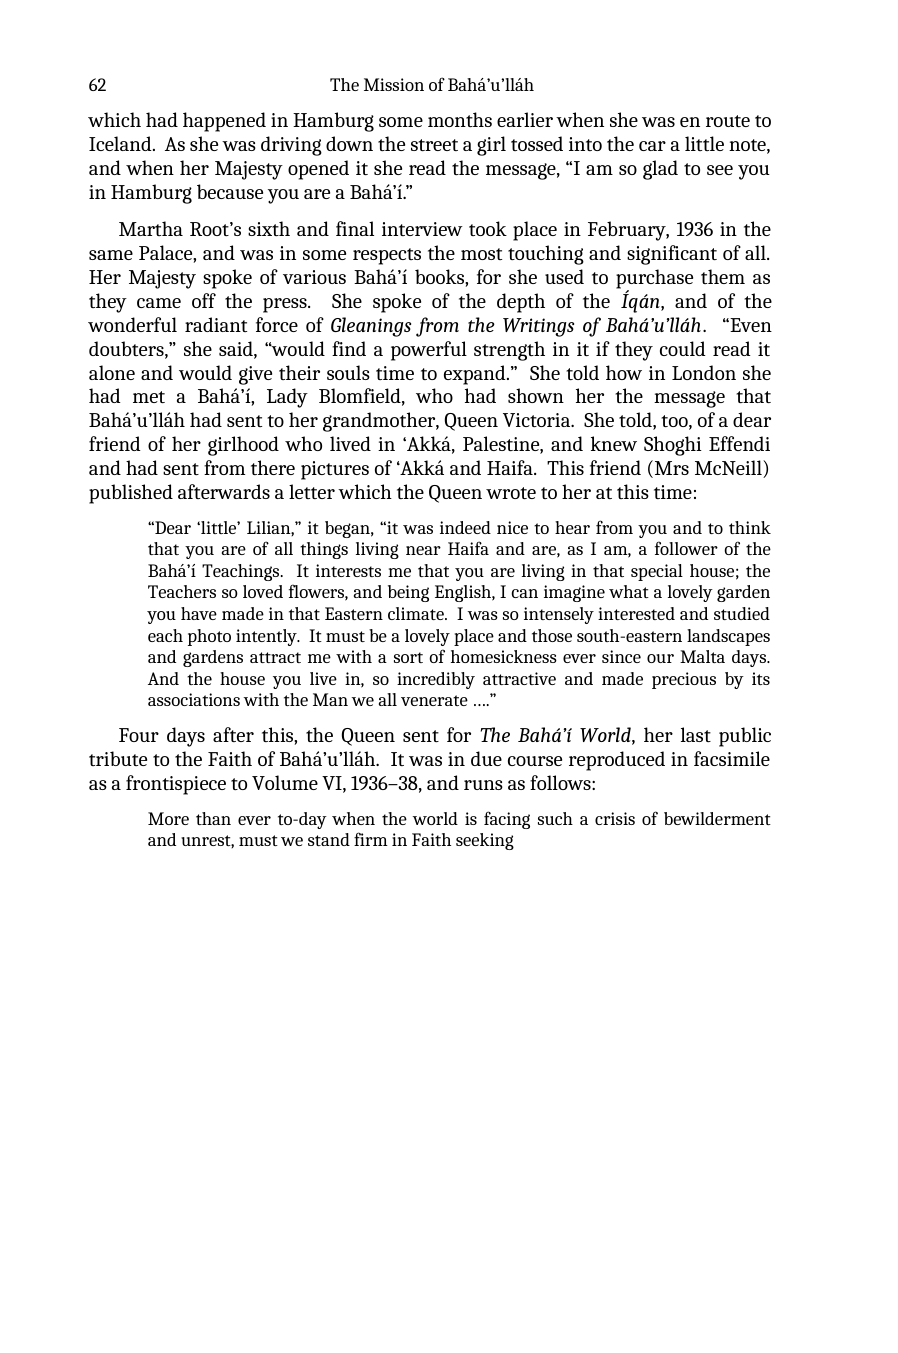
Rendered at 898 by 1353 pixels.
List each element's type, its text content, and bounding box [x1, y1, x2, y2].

text More than ever to-day when the world is facing such a crisis of bewilderment and unrest, must we stand firm in Faith seeking [148, 808, 772, 851]
text “Dear ‘little’ Lilian,” it began, “it was indeed nice to hear from you and to think that you are of all things living near Haifa and are, as I am, a follower of the Bahá’í Teachings. It interests me that you are living in that special house; the Teachers so loved flowers, and being English, I can imagine what a lovely garden you have made in that Eastern climate. I was so intensely interested and studied each photo intently. It must be a lovely place and those south-eastern landscapes and gardens attract me with a sort of homesickness ever since our Malta days. And the house you live in, so incredibly attractive and made precious by its associations with the Man we all venerate ….” [148, 517, 772, 711]
text Martha Root’s sixth and final interview took place in February, 1936 in the same Palace, and was in some respects the most touching and significant of all. Her Majesty spoke of various Bahá’í books, for she used to purchase them as they came off the press. She spoke of the depth of the Íqán, and of the wonderful radiant force of Gleanings from the Writings of Bahá’u’lláh. “Even doubters,” she said, “would find a powerful strength in it if they could read it alone and would give their souls time to expand.” She told how in London she had met a Bahá’í, Lady Blomfield, who had shown her the message that Bahá’u’lláh had sent to her grandmother, Queen Victoria. She told, too, of a dear friend of her girlhood who lived in ‘Akká, Palestine, and knew Shoghi Effendi and had sent from there pictures of ‘Akká and Haifa. This friend (Mrs McNeill) published afterwards a letter which the Queen wrote to her at this time: [89, 217, 772, 505]
text Four days after this, the Queen sent for The Bahá’í World, her last public tribute to the Faith of Bahá’u’lláh. It was in due course reproduced in facsimile as a frontispiece to Volume VI, 1936–38, and runs as follows: [89, 724, 772, 796]
text which had happened in Hamburg some months earlier when she was en route to Iceland. As she was driving down the street a girl tossed into the car a little note, and when her Majesty opened it she read the message, “I am so glad to see you in Hamburg because you are a Bahá’í.” [89, 109, 772, 205]
